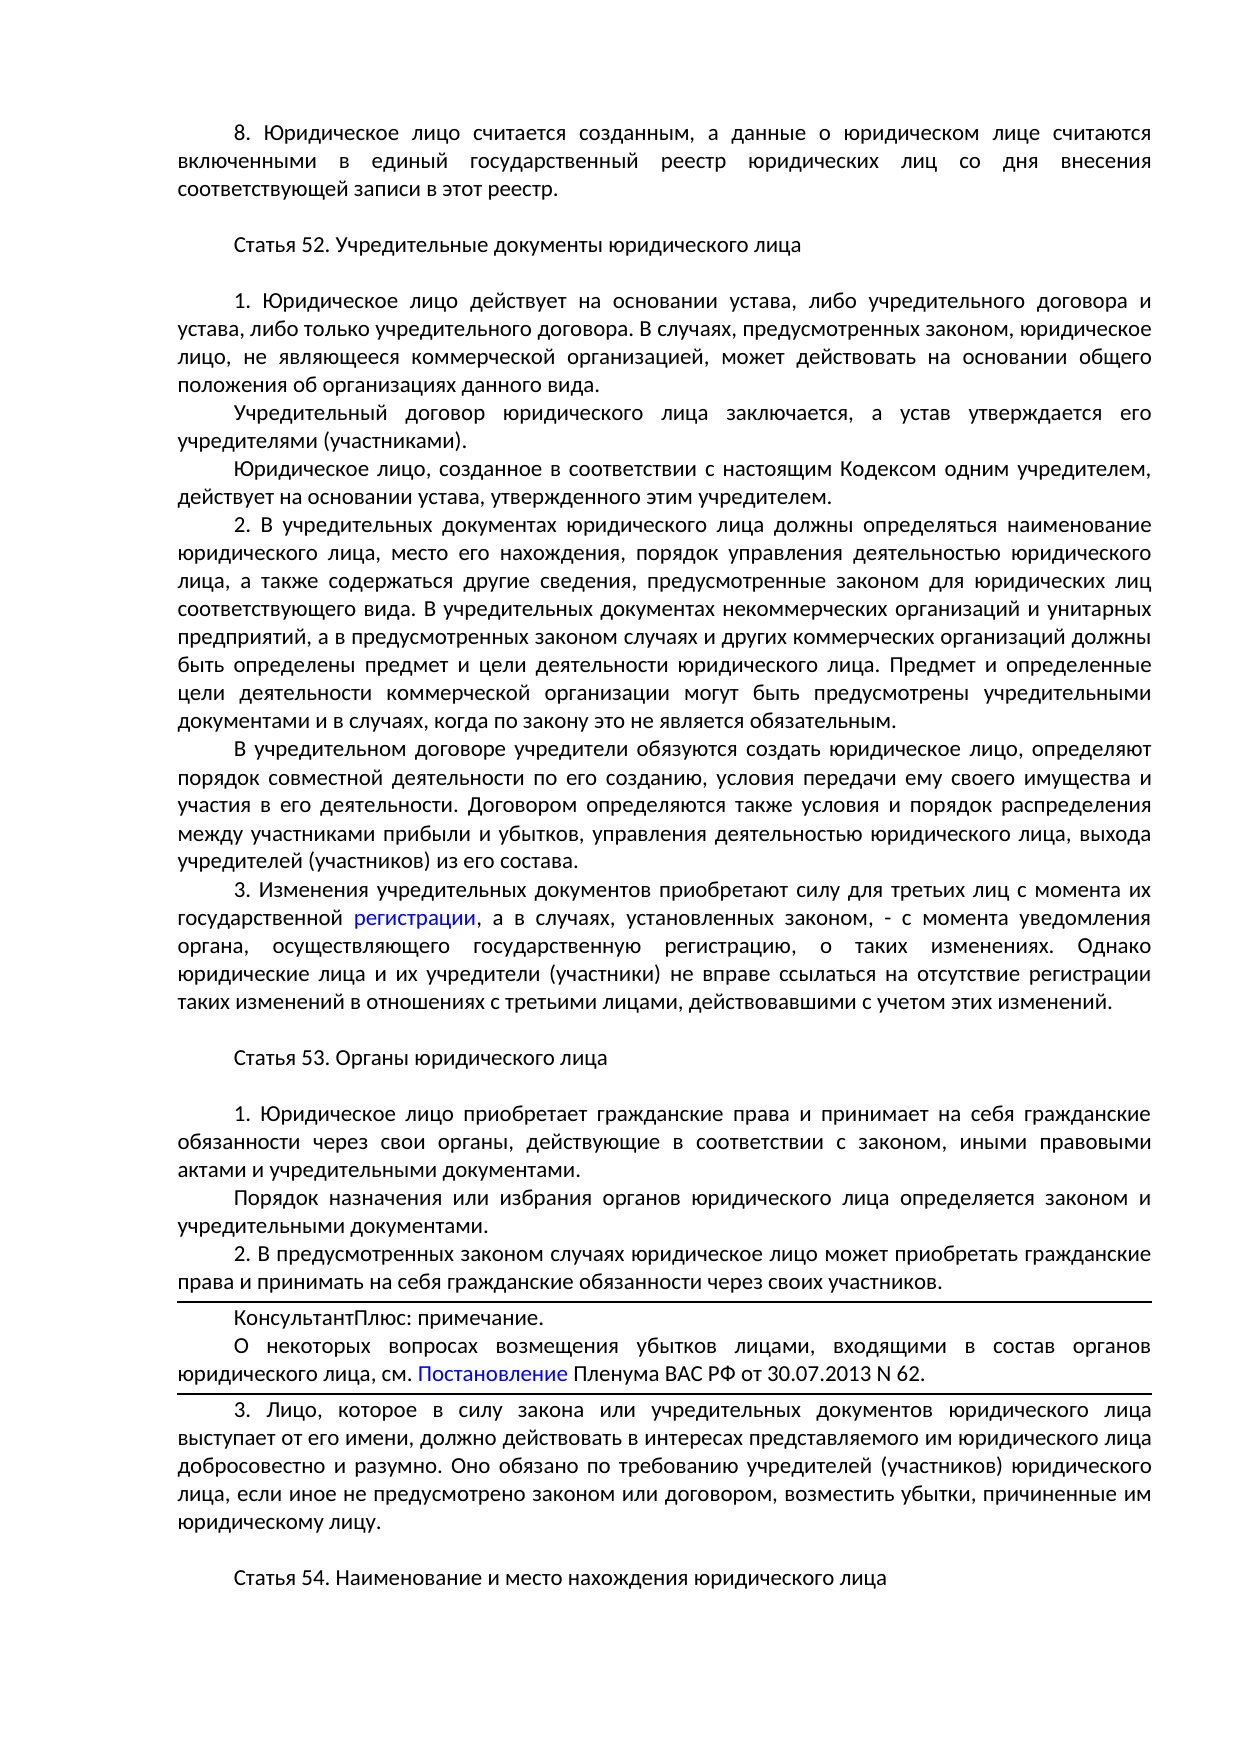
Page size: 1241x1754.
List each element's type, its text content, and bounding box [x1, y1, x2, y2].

text 3. Изменения учредительных документов приобретают силу для третьих лиц с момента их государственной регистрации, а в случаях, установленных законом, - с момента уведомления органа, осуществляющего государственную регистрацию, о таких изменениях. Однако юридические лица и их учредители (участники) не вправе ссылаться на отсутствие регистрации таких изменений в отношениях с третьими лицами, действовавшими с учетом этих изменений. [177, 875, 1152, 1015]
text 2. В предусмотренных законом случаях юридическое лицо может приобретать гражданские права и принимать на себя гражданские обязанности через своих участников. [177, 1239, 1152, 1295]
text Статья 54. Наименование и место нахождения юридического лица [177, 1563, 1152, 1591]
text 2. В учредительных документах юридического лица должны определяться наименование юридического лица, место его нахождения, порядок управления деятельностью юридического лица, а также содержаться другие сведения, предусмотренные законом для юридических лиц соответствующего вида. В учредительных документах некоммерческих организаций и унитарных предприятий, а в предусмотренных законом случаях и других коммерческих организаций должны быть определены предмет и цели деятельности юридического лица. Предмет и определенные цели деятельности коммерческой организации могут быть предусмотрены учредительными документами и в случаях, когда по закону это не является обязательным. [177, 510, 1152, 734]
text КонсультантПлюс: примечание. [177, 1303, 1152, 1331]
text О некоторых вопросах возмещения убытков лицами, входящими в состав органов юридического лица, см. Постановление Пленума ВАС РФ от 30.07.2013 N 62. [177, 1331, 1152, 1387]
text 8. Юридическое лицо считается созданным, а данные о юридическом лице считаются включенными в единый государственный реестр юридических лиц со дня внесения соответствующей записи в этот реестр. [177, 118, 1152, 202]
text Статья 53. Органы юридического лица [177, 1043, 1152, 1071]
text 3. Лицо, которое в силу закона или учредительных документов юридического лица выступает от его имени, должно действовать в интересах представляемого им юридического лица добросовестно и разумно. Оно обязано по требованию учредителей (участников) юридического лица, если иное не предусмотрено законом или договором, возместить убытки, причиненные им юридическому лицу. [177, 1395, 1152, 1535]
text В учредительном договоре учредители обязуются создать юридическое лицо, определяют порядок совместной деятельности по его созданию, условия передачи ему своего имущества и участия в его деятельности. Договором определяются также условия и порядок распределения между участниками прибыли и убытков, управления деятельностью юридического лица, выхода учредителей (участников) из его состава. [177, 734, 1152, 875]
text Порядок назначения или избрания органов юридического лица определяется законом и учредительными документами. [177, 1183, 1152, 1239]
text Юридическое лицо, созданное в соответствии с настоящим Кодексом одним учредителем, действует на основании устава, утвержденного этим учредителем. [177, 454, 1152, 510]
text Статья 52. Учредительные документы юридического лица [177, 230, 1152, 258]
text 1. Юридическое лицо приобретает гражданские права и принимает на себя гражданские обязанности через свои органы, действующие в соответствии с законом, иными правовыми актами и учредительными документами. [177, 1099, 1152, 1183]
text Учредительный договор юридического лица заключается, а устав утверждается его учредителями (участниками). [177, 398, 1152, 454]
text 1. Юридическое лицо действует на основании устава, либо учредительного договора и устава, либо только учредительного договора. В случаях, предусмотренных законом, юридическое лицо, не являющееся коммерческой организацией, может действовать на основании общего положения об организациях данного вида. [177, 286, 1152, 398]
